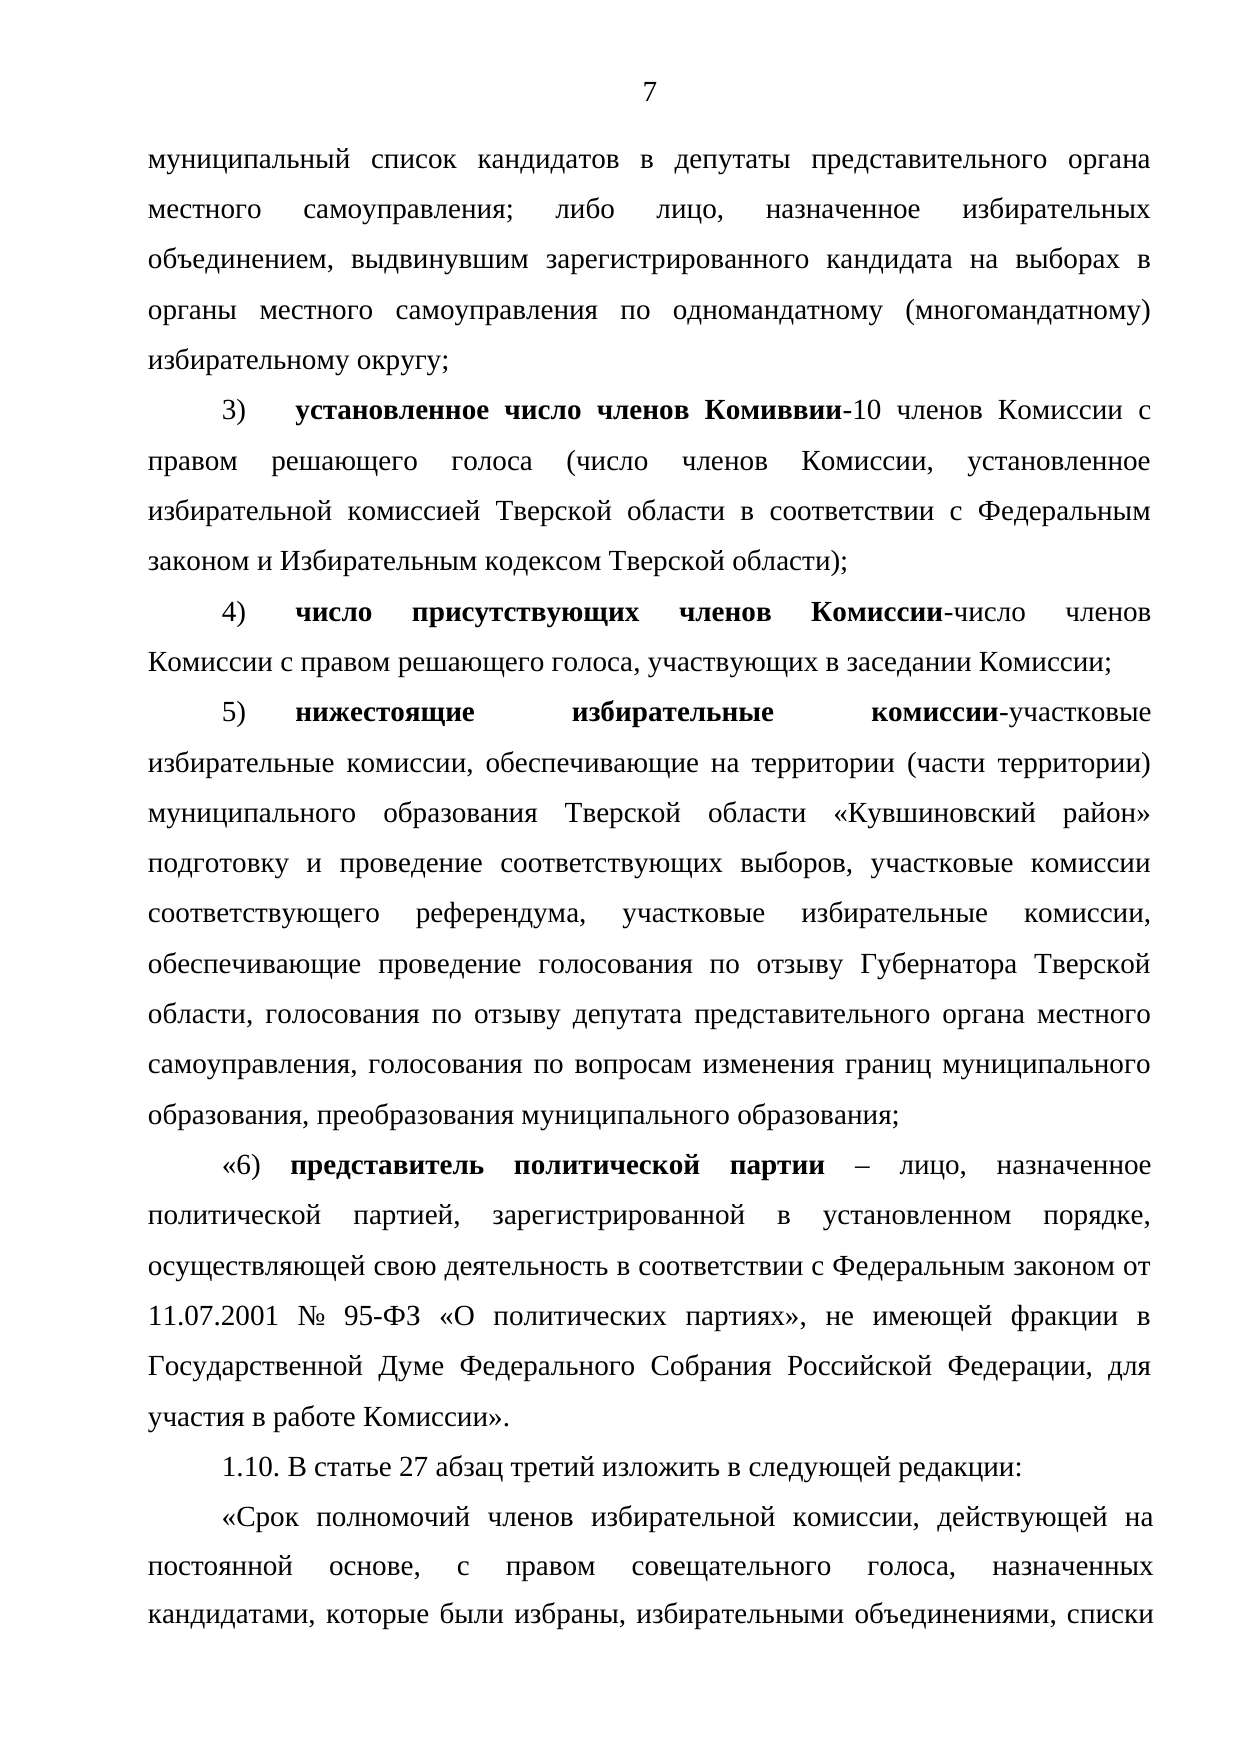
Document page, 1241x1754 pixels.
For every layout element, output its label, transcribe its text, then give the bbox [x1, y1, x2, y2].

text 1.10. В статье 27 абзац третий изложить в следующей редакции: [148, 1449, 1152, 1483]
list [148, 141, 1152, 376]
list число присутствующих членов Комиссии-число членов Комиссии с правом решающего голоса, участвующих в заседании Комиссии; [148, 594, 1152, 678]
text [148, 1499, 1154, 1630]
list нижестоящие избирательные комиссии-участковые избирательные комиссии, обеспечивающие на территории (части территории) муниципального образования Тверской области «Кувшиновский район» подготовку и проведение соответствующих выборов, участковые комиссии соответствующего референдума, участковые избирательные комиссии, обеспечивающие проведение голосования по отзыву Губернатора Тверской области, голосования по отзыву депутата представительного органа местного самоуправления, голосования по вопросам изменения границ муниципального образования, преобразования муниципального образования; [148, 694, 1152, 1130]
list установленное число членов Комиввии-10 членов Комиссии с правом решающего голоса (число членов Комиссии, установленное избирательной комиссией Тверской области в соответствии с Федеральным законом и Избирательным кодексом Тверской области); [148, 392, 1152, 577]
text «6) представитель политической партии – лицо, назначенное политической партией, зарегистрированной в установленном порядке, осуществляющей свою деятельность в соответствии с Федеральным законом от 11.07.2001 № 95-ФЗ «О политических партиях», не имеющей фракции в Государственной Думе Федерального Собрания Российской Федерации, для участия в работе Комиссии». [148, 1147, 1152, 1432]
